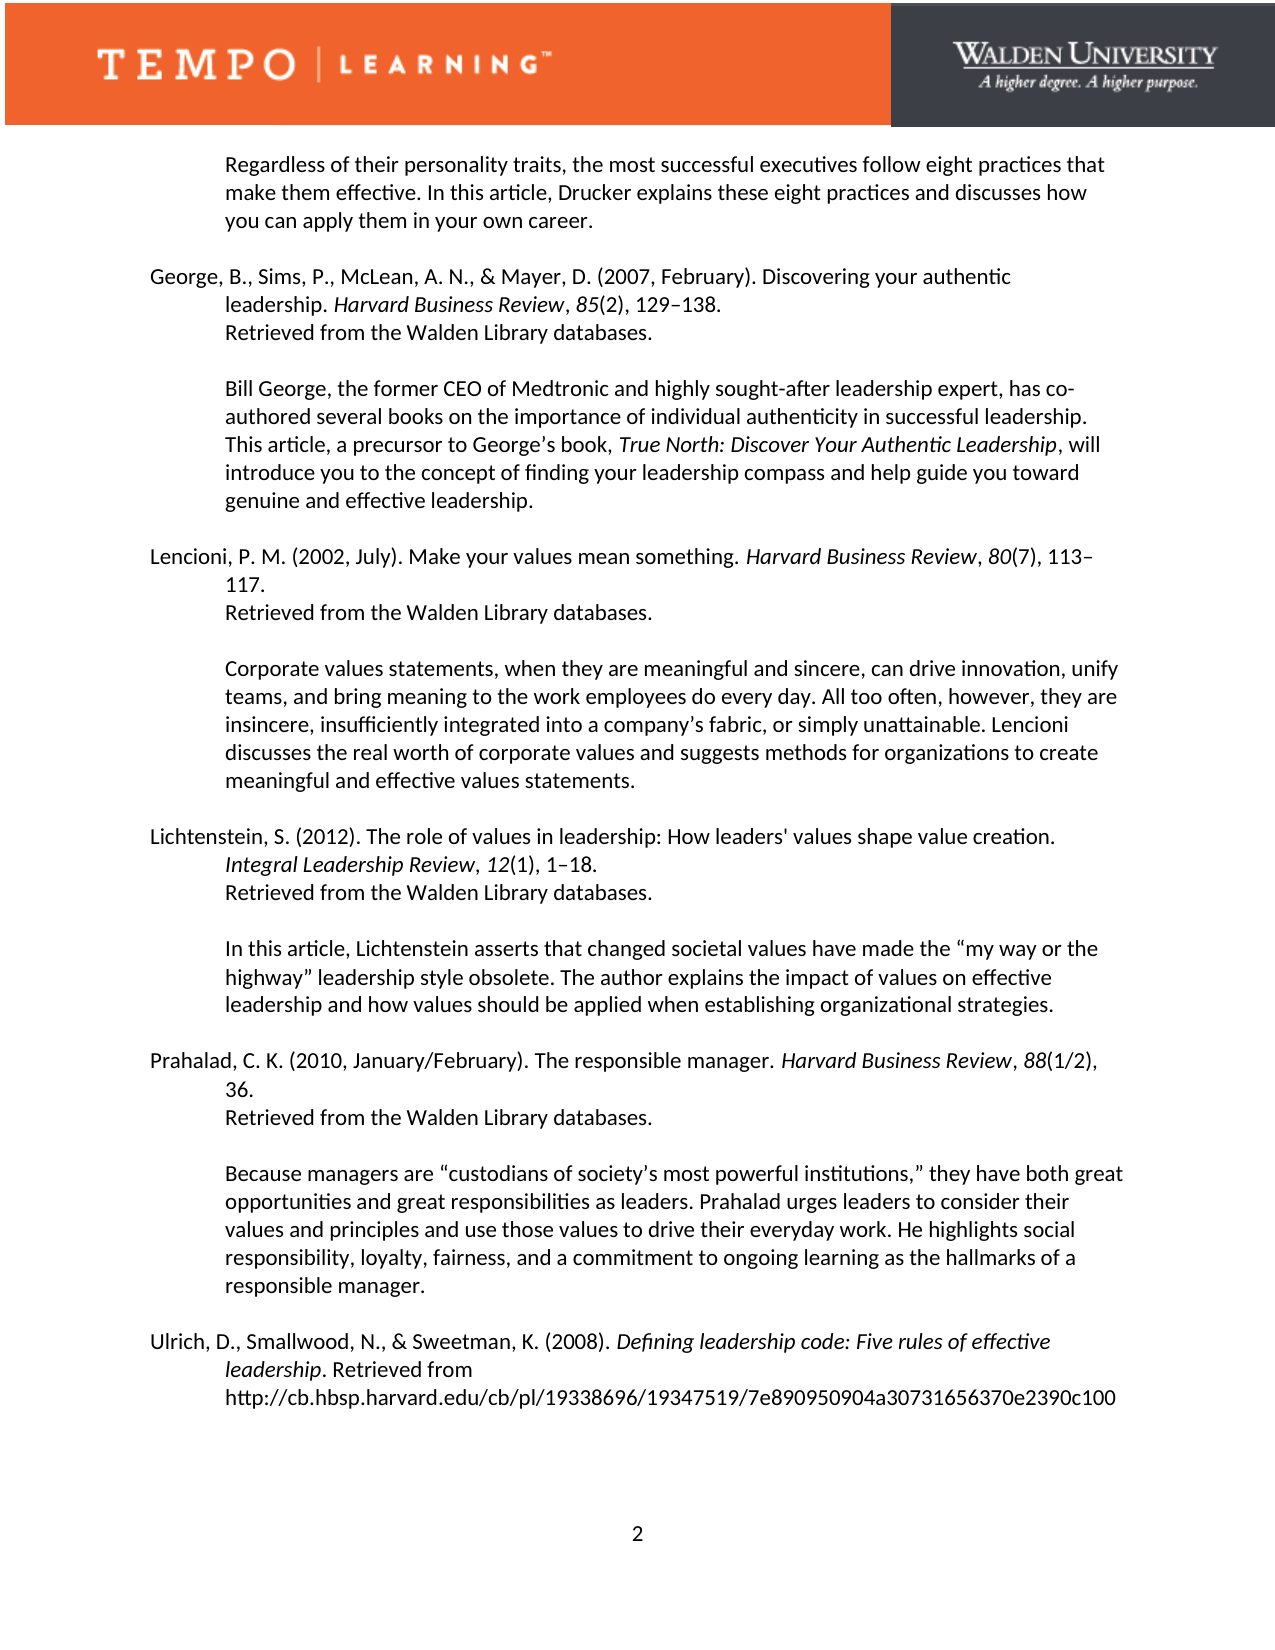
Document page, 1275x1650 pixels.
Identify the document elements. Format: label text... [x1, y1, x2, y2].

text Lichtenstein, S. (2012). The role of values in leadership: How leaders' values shape value creation. Integral Leadership Review, 12(1), 1–18. Retrieved from the Walden Library databases. [150, 822, 1125, 907]
text In this article, Lichtenstein asserts that changed societal values have made the “my way or the highway” leadership style obsolete. The author explains the impact of values on effective leadership and how values should be applied when establishing organizational strategies. [225, 934, 1125, 1019]
picture [5, 3, 639, 125]
text Ulrich, D., Smallwood, N., & Sweetman, K. (2008). Defining leadership code: Five rules of effective leadership. Retrieved from http://cb.hbsp.harvard.edu/cb/pl/19338696/19347519/7e890950904a30731656370e2390c100 [150, 1327, 1125, 1411]
picture [891, 3, 1275, 127]
text Because managers are “custodians of society’s most powerful institutions,” they have both great opportunities and great responsibilities as leaders. Prahalad urges leaders to consider their values and principles and use those values to drive their everyday work. He highlights social responsibility, loyalty, fairness, and a commitment to ongoing learning as the hallmarks of a responsible manager. [225, 1159, 1125, 1299]
text Bill George, the former CEO of Medtronic and highly sought-after leadership expert, has co-authored several books on the importance of individual authenticity in successful leadership. This article, a precursor to George’s book, True North: Discover Your Authentic Leadership, will introduce you to the concept of finding your leadership compass and help guide you toward genuine and effective leadership. [225, 374, 1125, 514]
text Corporate values statements, when they are meaningful and sincere, can drive innovation, unify teams, and bring meaning to the work employees do every day. All too often, however, they are insincere, insufficiently integrated into a company’s fabric, or simply unattainable. Lencioni discusses the real worth of corporate values and suggests methods for organizations to create meaningful and effective values statements. [225, 654, 1125, 794]
text Lencioni, P. M. (2002, July). Make your values mean something. Harvard Business Review, 80(7), 113–117. Retrieved from the Walden Library databases. [150, 542, 1125, 626]
text Prahalad, C. K. (2010, January/February). The responsible manager. Harvard Business Review, 88(1/2), 36. Retrieved from the Walden Library databases. [150, 1047, 1125, 1131]
text George, B., Sims, P., McLean, A. N., & Mayer, D. (2007, February). Discovering your authentic leadership. Harvard Business Review, 85(2), 129–138. Retrieved from the Walden Library databases. [150, 262, 1125, 346]
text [225, 150, 1125, 234]
